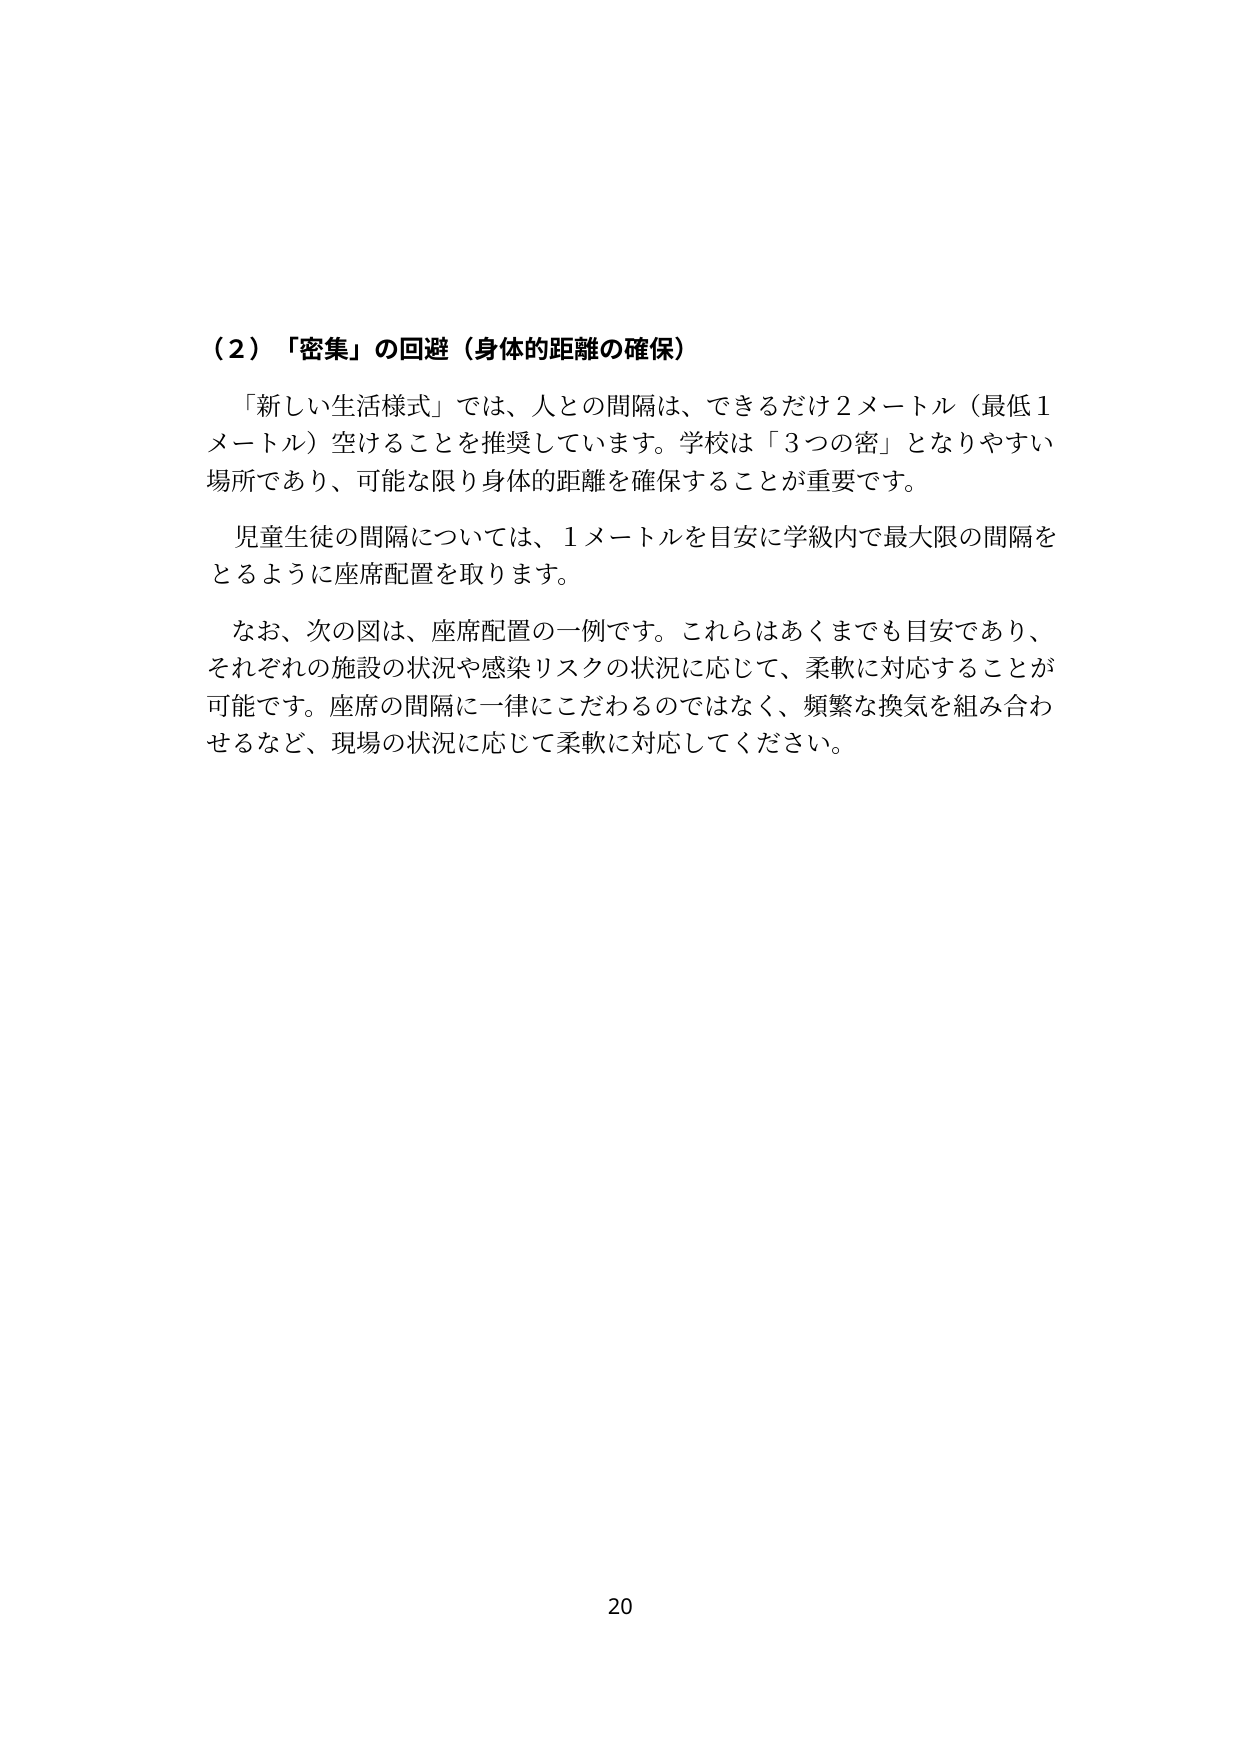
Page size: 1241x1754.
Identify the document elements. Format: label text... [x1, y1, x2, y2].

text 児童生徒の間隔については、１メートルを目安に学級内で最大限の間隔をとるように座席配置を取ります。 [184, 517, 1063, 592]
text なお、次の図は、座席配置の一例です。これらはあくまでも目安であり、それぞれの施設の状況や感染リスクの状況に応じて、柔軟に対応することが可能です。座席の間隔に一律にこだわるのではなく、頻繁な換気を組み合わせるなど、現場の状況に応じて柔軟に対応してください。 [206, 611, 1063, 761]
text 「新しい生活様式」では、人との間隔は、できるだけ２メートル（最低１メートル）空けることを推奨しています。学校は「３つの密」となりやすい場所であり、可能な限り身体的距離を確保することが重要です。 [206, 386, 1063, 498]
subtitle （２）「密集」の回避（身体的距離の確保） [199, 329, 1041, 367]
